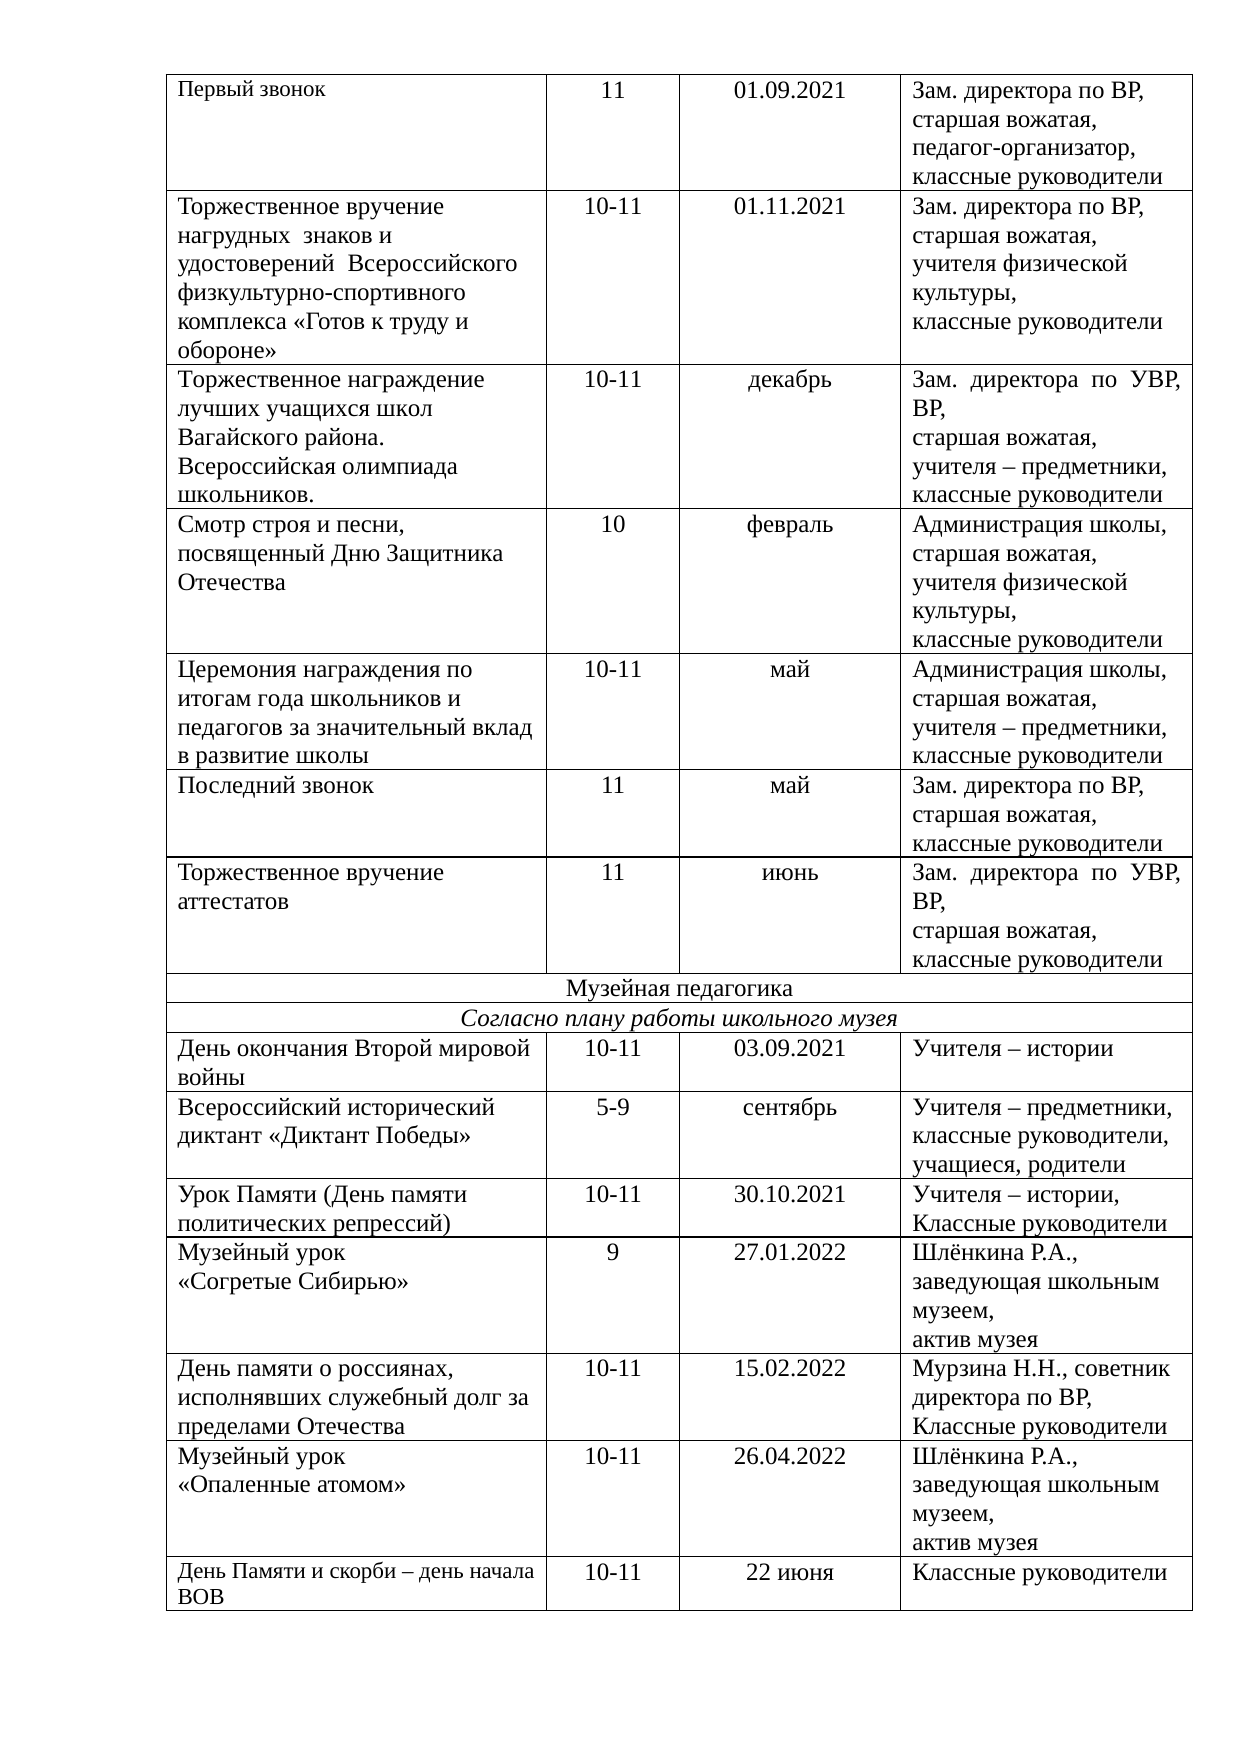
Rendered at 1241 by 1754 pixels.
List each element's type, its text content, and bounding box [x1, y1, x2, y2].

table_cell 5-9 [547, 1092, 679, 1178]
table_cell Торжественное награждение лучших учащихся школ Вагайского района. Всероссийская олимпиада школьников. [167, 365, 546, 508]
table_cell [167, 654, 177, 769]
table_cell Классные руководители [901, 1557, 1192, 1609]
table_cell 11 [547, 858, 679, 972]
table_cell Музейный урок «Согретые Сибирью» [167, 1238, 546, 1352]
table_cell Музейный урок «Опаленные атомом» [167, 1441, 546, 1556]
table_cell Администрация школы, старшая вожатая, учителя физической культуры, классные руководители [901, 509, 1192, 653]
table_cell День Памяти и скорби – день начала ВОВ [167, 1557, 546, 1609]
table_cell Церемония награждения по итогам года школьников и педагогов за значительный вклад в развитие школы [369, 654, 546, 769]
table_cell 22 июня [680, 1557, 900, 1609]
table_cell июнь [680, 858, 900, 972]
table_cell Урок Памяти (День памяти политических репрессий) [167, 1179, 546, 1236]
table_cell 10 [547, 509, 679, 653]
table_cell Учителя – истории [901, 1033, 1192, 1091]
table_cell Зам. директора по ВР, старшая вожатая, классные руководители [901, 770, 1192, 856]
table_cell Шлёнкина Р.А., заведующая школьным музеем, актив музея [901, 1441, 1192, 1556]
table_cell Мурзина Н.Н., советник директора по ВР, Классные руководители [901, 1354, 1192, 1440]
table_cell май [680, 770, 900, 856]
table_cell 10-11 [547, 191, 679, 363]
table_cell май [680, 654, 900, 769]
table_cell 15.02.2022 [680, 1354, 900, 1440]
table_cell 03.09.2021 [680, 1033, 900, 1091]
table_cell 27.01.2022 [680, 1238, 900, 1352]
table_cell Учителя – истории, Классные руководители [901, 1179, 1192, 1236]
table_cell 10-11 [547, 1179, 679, 1236]
table_cell 01.11.2021 [680, 191, 900, 363]
table_cell 10-11 [547, 1033, 679, 1091]
table_cell декабрь [680, 365, 900, 508]
table_cell 10-11 [547, 1441, 679, 1556]
table_cell 01.09.2021 [680, 75, 900, 190]
table_cell Администрация школы, старшая вожатая, учителя – предметники, классные руководители [901, 654, 1192, 769]
table_cell Смотр строя и песни, посвященный Дню Защитника Отечества [167, 509, 546, 653]
table_cell Последний звонок [167, 770, 546, 856]
table_cell Зам. директора по УВР, ВР, старшая вожатая, классные руководители [901, 858, 1192, 972]
table_cell 10-11 [547, 1354, 679, 1440]
table_cell Всероссийский исторический диктант «Диктант Победы» [167, 1092, 546, 1178]
table_cell февраль [680, 509, 900, 653]
table_cell Первый звонок [167, 75, 546, 190]
table_cell Зам. директора по УВР, ВР, старшая вожатая, учителя – предметники, классные руководители [901, 365, 1192, 508]
table_cell Согласно плану работы школьного музея [167, 1003, 1192, 1032]
table_cell 26.04.2022 [680, 1441, 900, 1556]
table_cell 10-11 [547, 1557, 679, 1609]
table_cell 11 [547, 75, 679, 190]
table_cell Торжественное вручение аттестатов [167, 858, 546, 972]
table_cell 9 [547, 1238, 679, 1352]
table_cell сентябрь [680, 1092, 900, 1178]
table_cell Торжественное вручение нагрудных знаков и удостоверений Всероссийского физкультурно-спортивного комплекса «Готов к труду и обороне» [167, 191, 546, 363]
table_cell 11 [547, 770, 679, 856]
table_cell Зам. директора по ВР, старшая вожатая, педагог-организатор, классные руководители [901, 75, 1192, 190]
table_cell Шлёнкина Р.А., заведующая школьным музеем, актив музея [901, 1238, 1192, 1352]
table_cell 10-11 [547, 365, 679, 508]
table_cell 30.10.2021 [680, 1179, 900, 1236]
table_cell 10-11 [547, 654, 679, 769]
table_cell День окончания Второй мировой войны [167, 1033, 546, 1091]
table_cell День памяти о россиянах, исполнявших служебный долг за пределами Отечества [167, 1354, 546, 1440]
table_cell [901, 191, 1192, 363]
table_cell Учителя – предметники, классные руководители, учащиеся, родители [901, 1092, 1192, 1178]
table_cell Музейная педагогика [167, 974, 1192, 1002]
